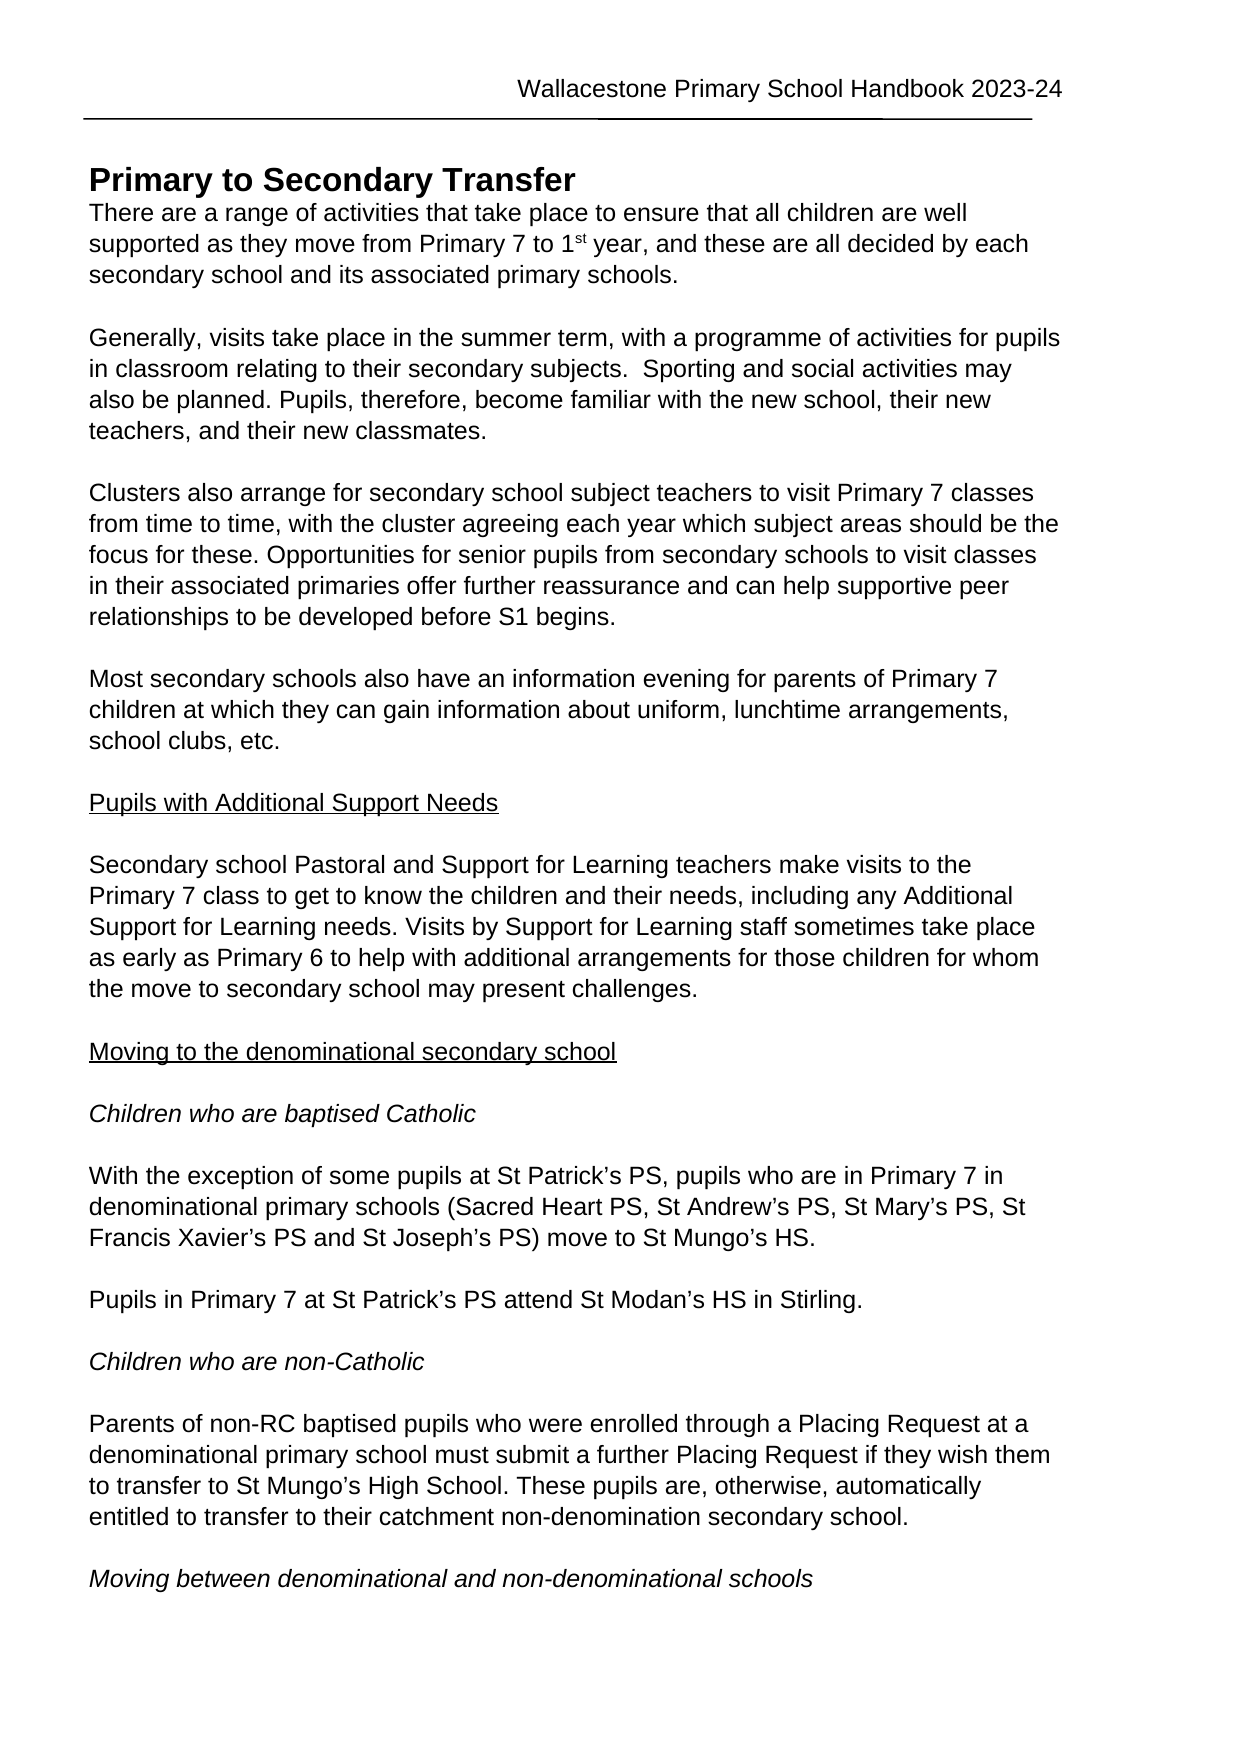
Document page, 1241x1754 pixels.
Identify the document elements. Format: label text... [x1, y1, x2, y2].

text Secondary school Pastoral and Support for Learning teachers make visits to the Primary 7 class to get to know the children and their needs, including any Additional Support for Learning needs. Visits by Support for Learning staff sometimes take place as early as Primary 6 to help with additional arrangements for those children for whom the move to secondary school may present challenges. [89, 850, 1063, 1003]
text Moving to the denominational secondary school [89, 1037, 1063, 1065]
text Pupils with Additional Support Needs [89, 788, 1063, 817]
text Clusters also arrange for secondary school subject teachers to visit Primary 7 classes from time to time, with the cluster agreeing each year which subject areas should be the focus for these. Opportunities for senior pupils from secondary schools to visit classes in their associated primaries offer further reassurance and can help supportive peer relationships to be developed before S1 begins. [89, 478, 1063, 631]
text Generally, visits take place in the summer term, with a programme of activities for pupils in classroom relating to their secondary subjects. Sporting and social activities may also be planned. Pupils, therefore, become familiar with the new school, their new teachers, and their new classmates. [89, 323, 1063, 444]
text With the exception of some pupils at St Patrick’s PS, pupils who are in Primary 7 in denominational primary schools (Sacred Heart PS, St Andrew’s PS, St Mary’s PS, St Francis Xavier’s PS and St Joseph’s PS) move to St Mungo’s HS. [89, 1161, 1063, 1252]
text Parents of non-RC baptised pupils who were enrolled through a Placing Request at a denominational primary school must submit a further Placing Request if they wish them to transfer to St Mungo’s High School. These pupils are, otherwise, automatically entitled to transfer to their catchment non-denomination secondary school. [89, 1409, 1063, 1531]
subtitle Primary to Secondary Transfer [89, 160, 1063, 198]
text Children who are non-Catholic [89, 1347, 1063, 1376]
text Children who are baptised Catholic [89, 1099, 1063, 1127]
text There are a range of activities that take place to ensure that all children are well supported as they move from Primary 7 to 1st year, and these are all decided by each secondary school and its associated primary schools. [89, 198, 1063, 289]
text Moving between denominational and non-denominational schools [89, 1564, 1063, 1593]
text Most secondary schools also have an information evening for parents of Primary 7 children at which they can gain information about uniform, lunchtime arrangements, school clubs, etc. [89, 664, 1063, 755]
text Pupils in Primary 7 at St Patrick’s PS attend St Modan’s HS in Stirling. [89, 1285, 1063, 1314]
